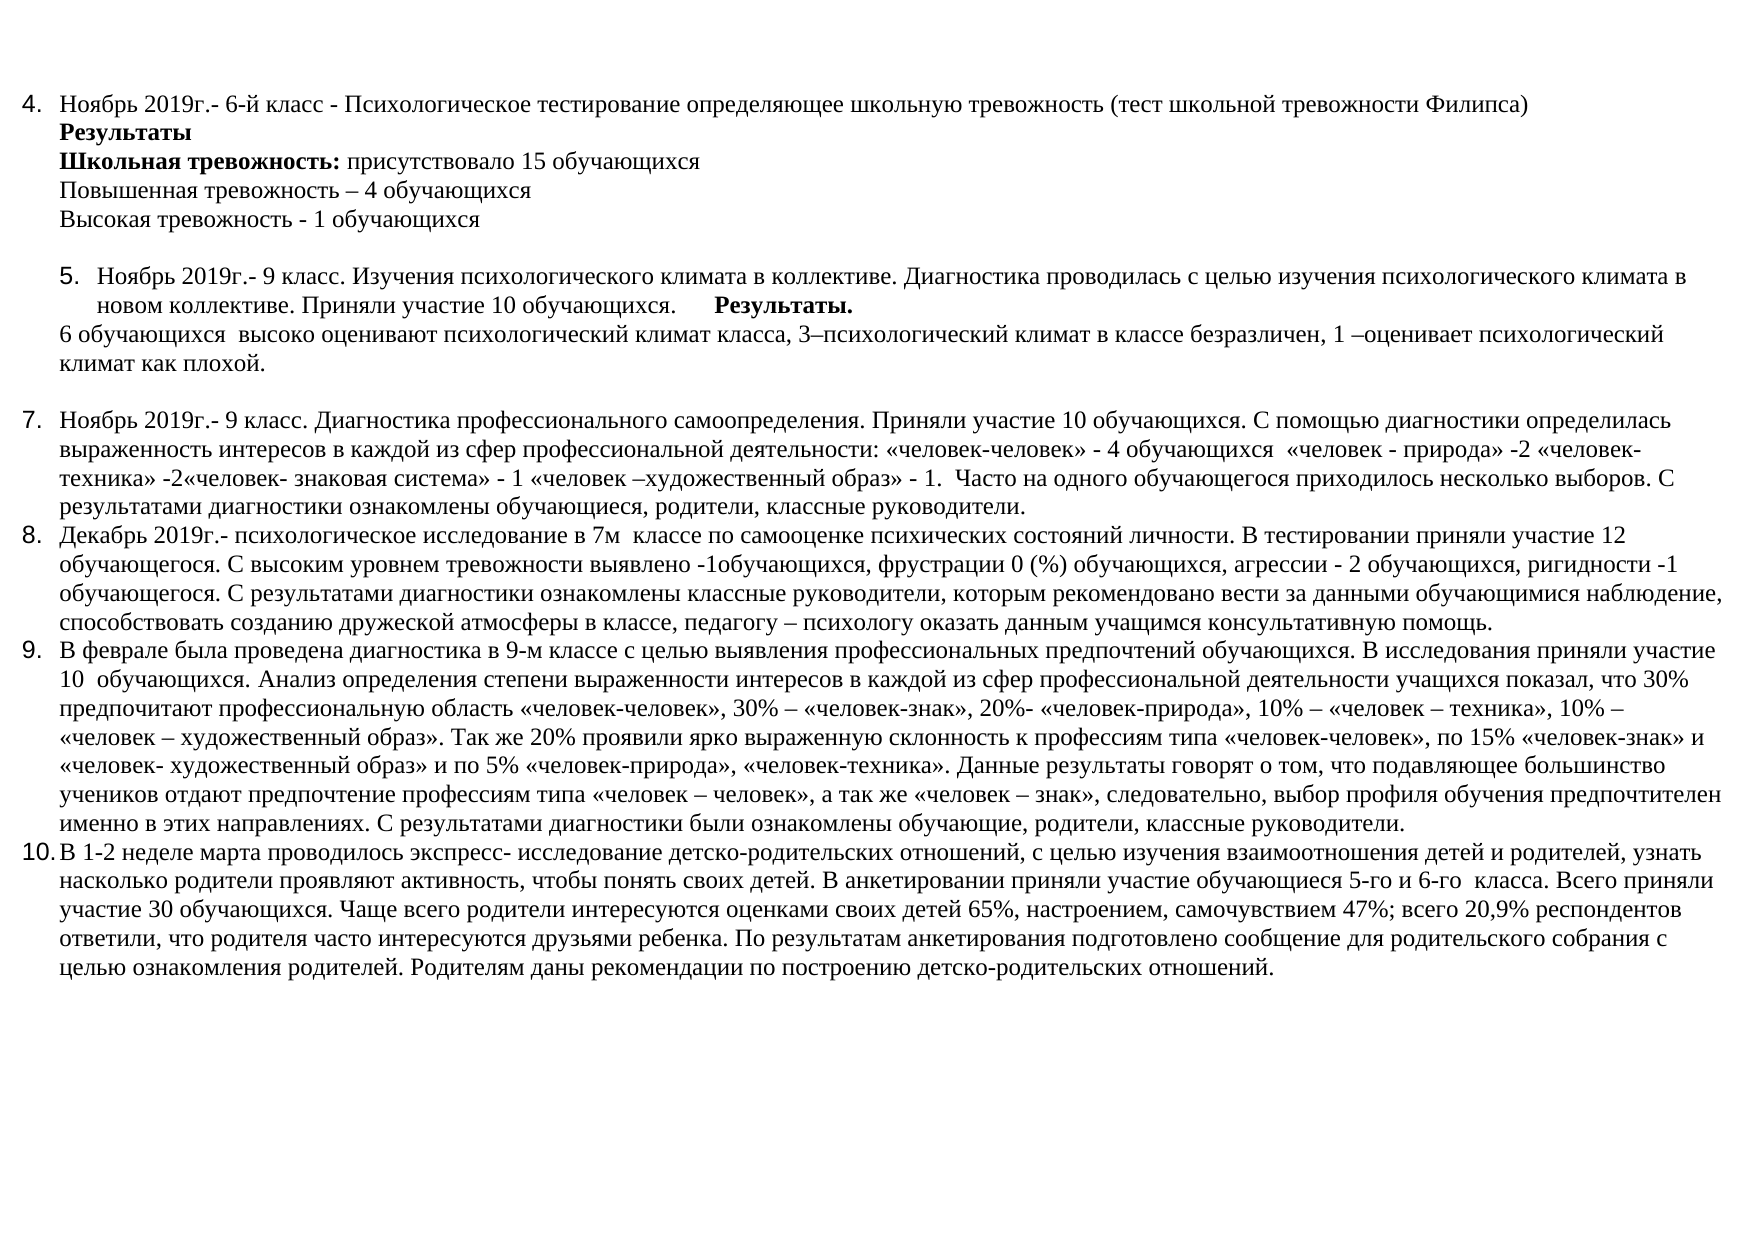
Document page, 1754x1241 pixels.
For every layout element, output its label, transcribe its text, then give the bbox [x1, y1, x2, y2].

list В феврале была проведена диагностика в 9-м классе с целью выявления профессиональных предпочтений обучающихся. В исследования приняли участие 10 обучающихся. Анализ определения степени выраженности интересов в каждой из сфер профессиональной деятельности учащихся показал, что 30% предпочитают профессиональную область «человек-человек», 30% – «человек-знак», 20%- «человек-природа», 10% – «человек – техника», 10% – «человек – художественный образ». Так же 20% проявили ярко выраженную склонность к профессиям типа «человек-человек», по 15% «человек-знак» и «человек- художественный образ» и по 5% «человек-природа», «человек-техника». Данные результаты говорят о том, что подавляющее большинство учеников отдают предпочтение профессиям типа «человек – человек», а так же «человек – знак», следовательно, выбор профиля обучения предпочтителен именно в этих направлениях. С результатами диагностики были ознакомлены обучающие, родители, классные руководители. [22, 635, 1724, 837]
list В 1-2 неделе марта проводилось экспресс- исследование детско-родительских отношений, с целью изучения взаимоотношения детей и родителей, узнать насколько родители проявляют активность, чтобы понять своих детей. В анкетировании приняли участие обучающиеся 5-го и 6-го класса. Всего приняли участие 30 обучающихся. Чаще всего родители интересуются оценками своих детей 65%, настроением, самочувствием 47%; всего 20,9% респондентов ответили, что родителя часто интересуются друзьями ребенка. По результатам анкетирования подготовлено сообщение для родительского собрания с целью ознакомления родителей. Родителям даны рекомендации по построению детско-родительских отношений. [22, 837, 1724, 981]
text Школьная тревожность: присутствовало 15 обучающихся [59, 146, 1724, 175]
text Результаты [59, 117, 1724, 146]
text 6 обучающихся высоко оценивают психологический климат класса, 3–психологический климат в классе безразличен, 1 –оценивает психологический климат как плохой. [59, 319, 1724, 376]
list Ноябрь 2019г.- 9 класс. Изучения психологического климата в коллективе. Диагностика проводилась с целью изучения психологического климата в новом коллективе. Приняли участие 10 обучающихся. Результаты. [59, 261, 1724, 319]
list Ноябрь 2019г.- 9 класс. Диагностика профессионального самоопределения. Приняли участие 10 обучающихся. С помощью диагностики определилась выраженность интересов в каждой из сфер профессиональной деятельности: «человек-человек» - 4 обучающихся «человек - природа» -2 «человек-техника» -2«человек- знаковая система» - 1 «человек –художественный образ» - 1. Часто на одного обучающегося приходилось несколько выборов. С результатами диагностики ознакомлены обучающиеся, родители, классные руководители. [22, 405, 1724, 520]
text Высокая тревожность - 1 обучающихся [59, 204, 1724, 232]
list Декабрь 2019г.- психологическое исследование в 7м классе по самооценке психических состояний личности. В тестировании приняли участие 12 обучающегося. С высоким уровнем тревожности выявлено -1обучающихся, фрустрации 0 (%) обучающихся, агрессии - 2 обучающихся, ригидности -1 обучающегося. С результатами диагностики ознакомлены классные руководители, которым рекомендовано вести за данными обучающимися наблюдение, способствовать созданию дружеской атмосферы в классе, педагогу – психологу оказать данным учащимся консультативную помощь. [22, 520, 1724, 635]
text Повышенная тревожность – 4 обучающихся [59, 175, 1724, 204]
list Ноябрь 2019г.- 6-й класс - Психологическое тестирование определяющее школьную тревожность (тест школьной тревожности Филипса) [22, 89, 1724, 117]
